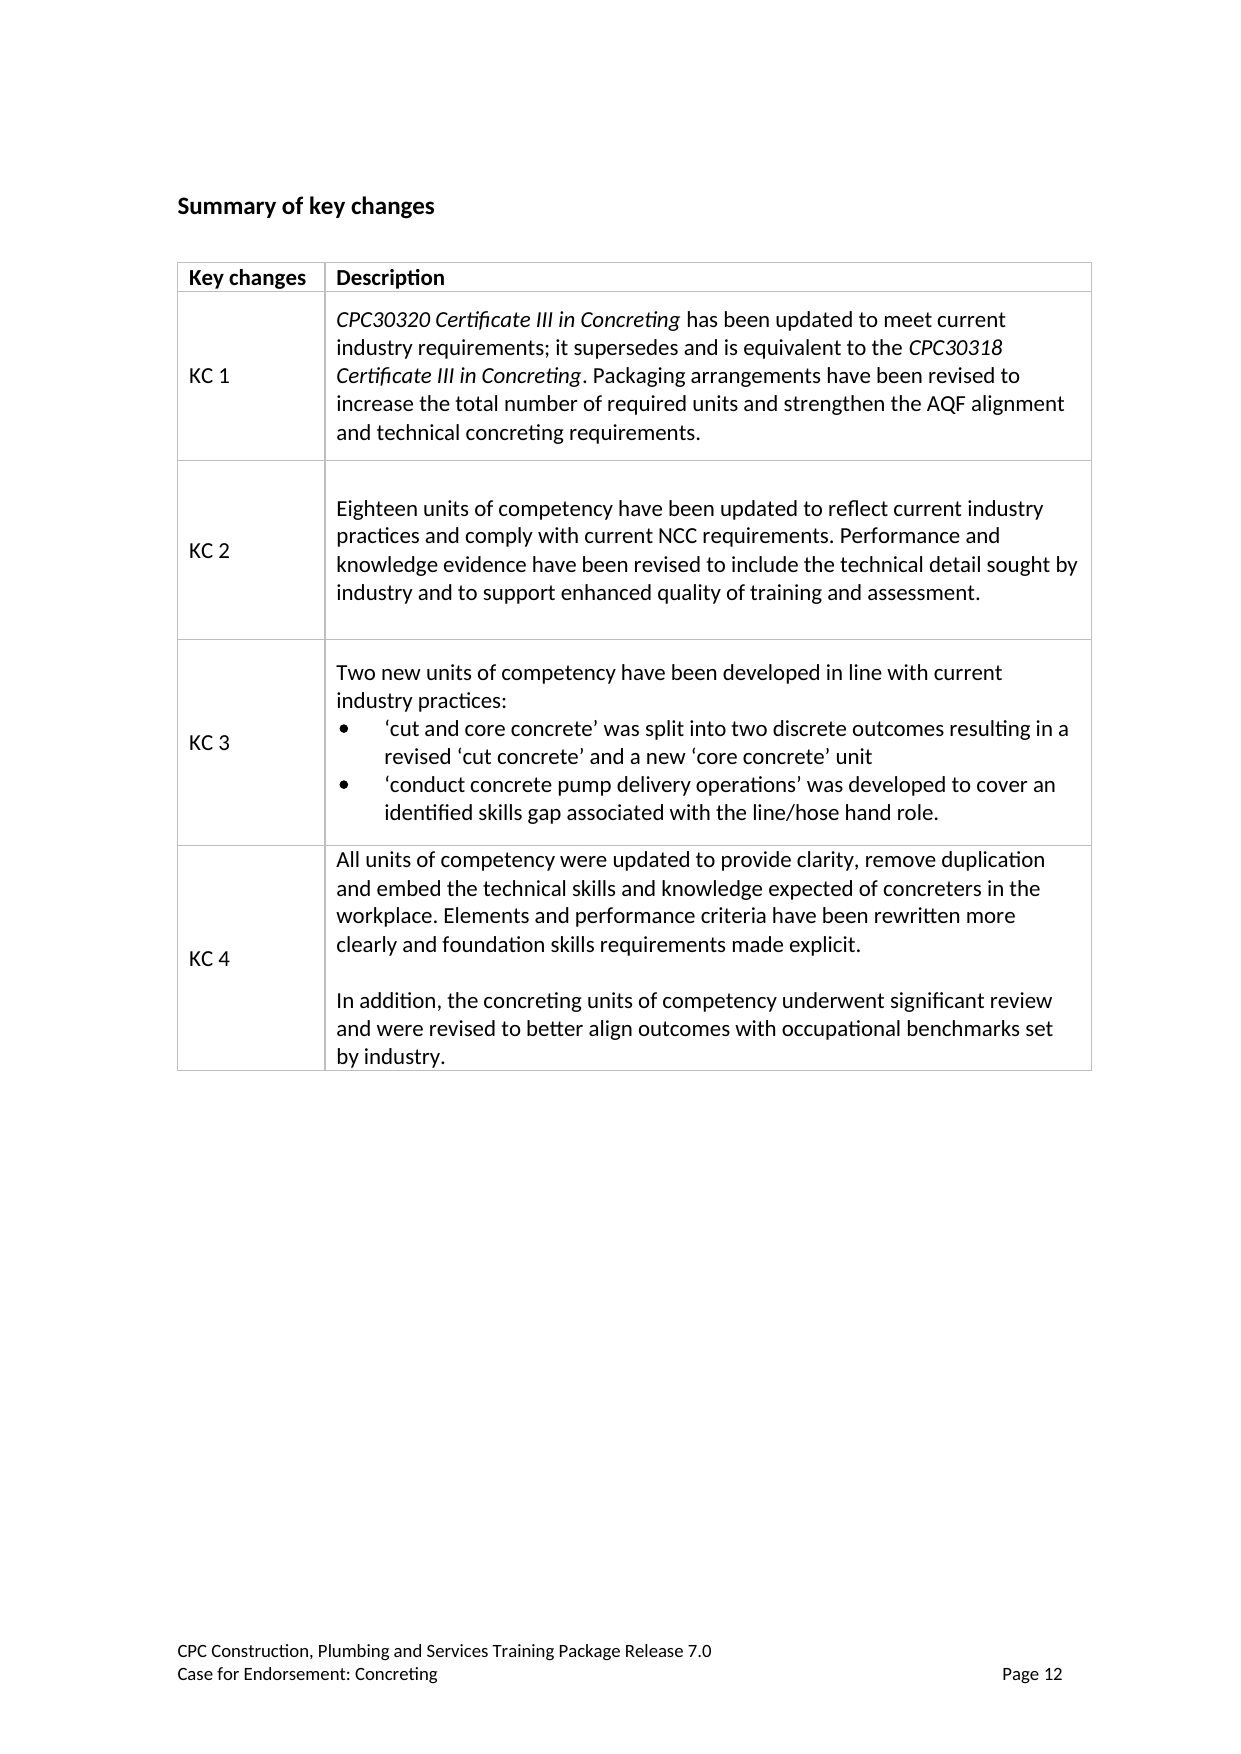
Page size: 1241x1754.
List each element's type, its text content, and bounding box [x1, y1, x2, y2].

table_cell KC 1 [178, 292, 324, 459]
table_header Key changes [178, 263, 324, 291]
table_cell Two new units of competency have been developed in line with current industry practices: ‘cut and core concrete’ was split into two discrete outcomes resulting in a revised ‘cut concrete’ and a new ‘core concrete’ unit ‘conduct concrete pump delivery operations’ was developed to cover an identified skills gap associated with the line/hose hand role. [326, 640, 1091, 844]
table_cell Eighteen units of competency have been updated to reflect current industry practices and comply with current NCC requirements. Performance and knowledge evidence have been revised to include the technical detail sought by industry and to support enhanced quality of training and assessment. [326, 461, 1091, 639]
subtitle Summary of key changes [177, 191, 1063, 221]
table_cell KC 4 [178, 846, 324, 1070]
table_cell KC 2 [178, 461, 324, 639]
table_cell CPC30320 Certificate III in Concreting has been updated to meet current industry requirements; it supersedes and is equivalent to the CPC30318 Certificate III in Concreting. Packaging arrangements have been revised to increase the total number of required units and strengthen the AQF alignment and technical concreting requirements. [326, 292, 1091, 459]
table_header Description [326, 263, 1091, 291]
table_cell All units of competency were updated to provide clarity, remove duplication and embed the technical skills and knowledge expected of concreters in the workplace. Elements and performance criteria have been rewritten more clearly and foundation skills requirements made explicit. In addition, the concreting units of competency underwent significant review and were revised to better align outcomes with occupational benchmarks set by industry. [326, 846, 1091, 1070]
table_cell KC 3 [178, 640, 324, 844]
